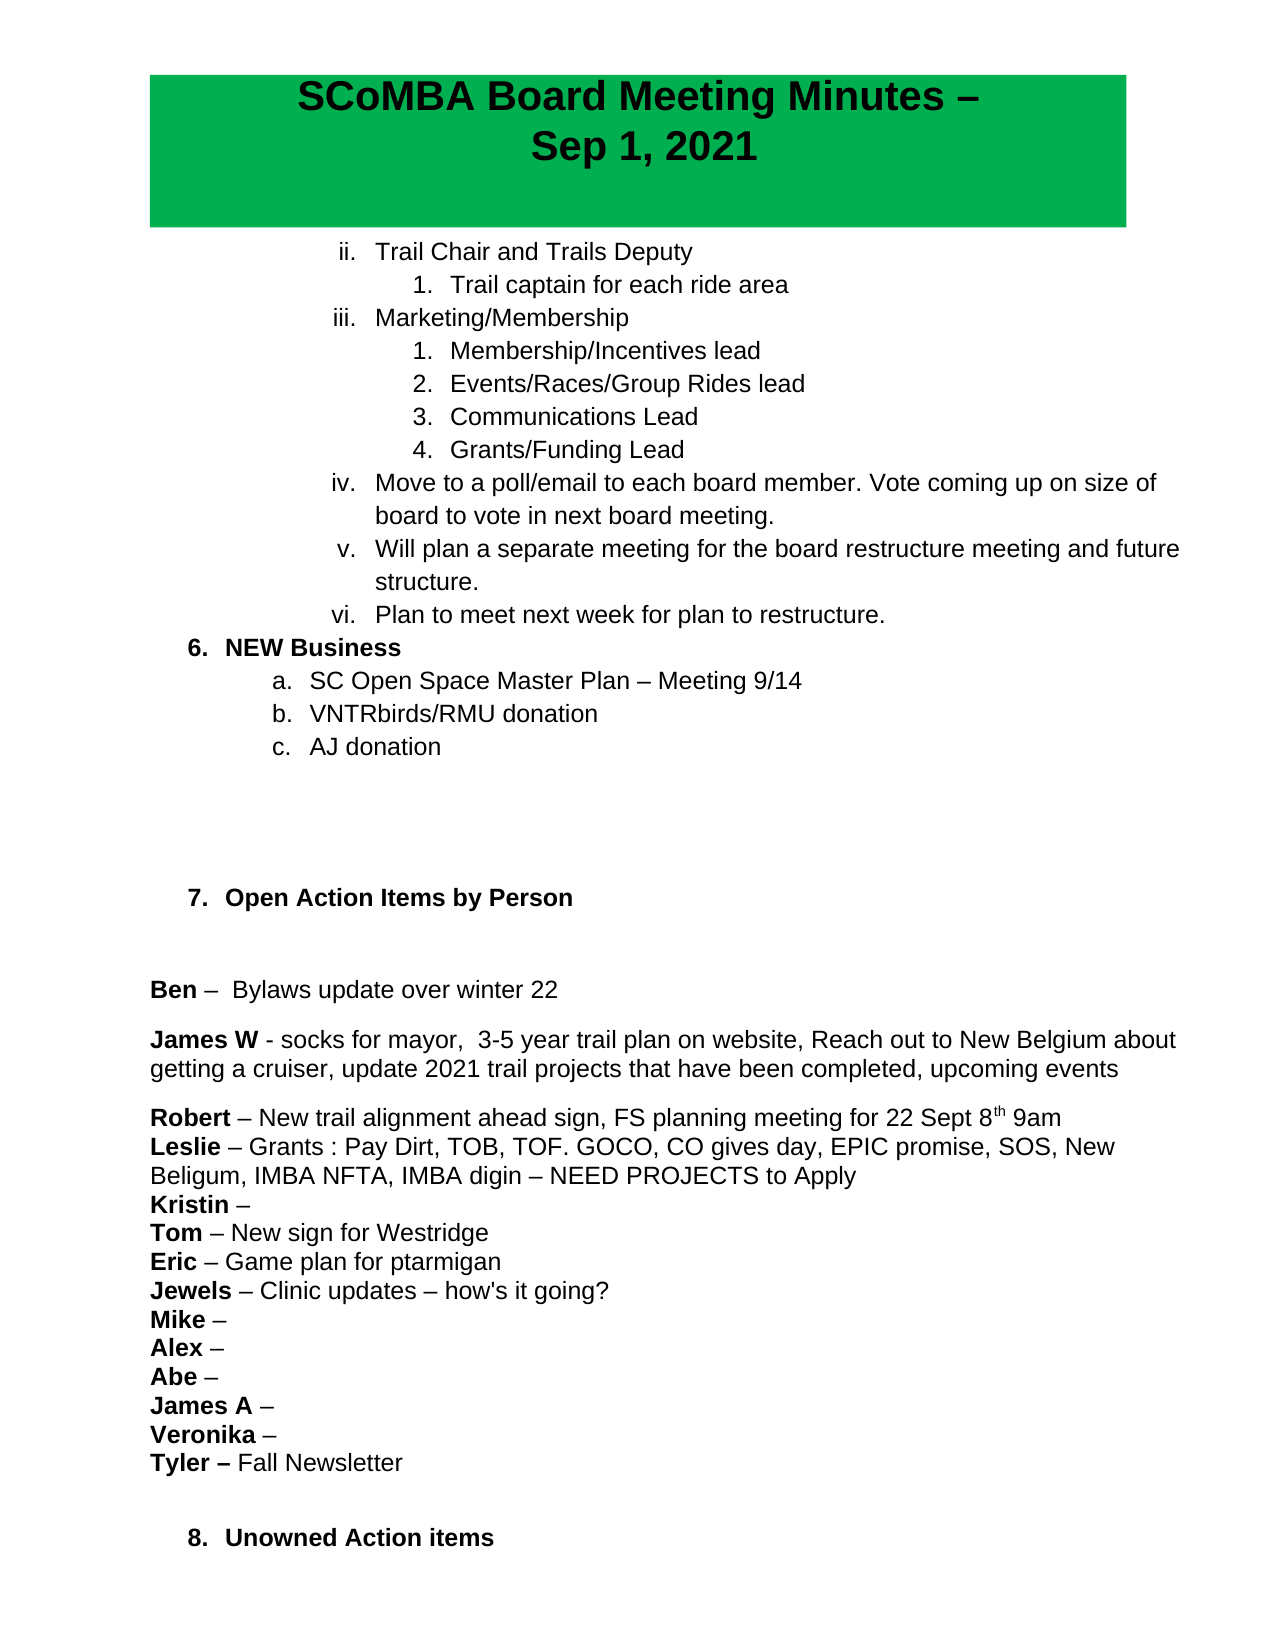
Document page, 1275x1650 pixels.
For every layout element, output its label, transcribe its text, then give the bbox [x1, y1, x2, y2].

text Robert – New trail alignment ahead sign, FS planning meeting for 22 Sept 8th 9am [150, 1103, 1200, 1132]
text Veronika – [150, 1419, 1200, 1448]
list Trail captain for each ride area [412, 269, 1200, 298]
list Unowned Action items [187, 1522, 1200, 1551]
list Trail Chair and Trails Deputy [356, 237, 1200, 265]
text Leslie – Grants : Pay Dirt, TOB, TOF. GOCO, CO gives day, EPIC promise, SOS, New Beligum, IMBA NFTA, IMBA digin – NEED PROJECTS to Apply [150, 1132, 1200, 1189]
text Abe – [150, 1362, 1200, 1391]
list Membership/Incentives lead [412, 336, 1200, 364]
list Open Action Items by Person [187, 883, 1200, 911]
list Plan to meet next week for plan to restructure. [356, 600, 1200, 628]
list Events/Races/Group Rides lead [412, 369, 1200, 397]
text Jewels – Clinic updates – how's it going? [150, 1276, 1200, 1304]
text Tyler – Fall Newsletter [150, 1448, 1200, 1477]
list Marketing/Membership [356, 303, 1200, 331]
text Alex – [150, 1333, 1200, 1362]
text Mike – [150, 1304, 1200, 1333]
list SC Open Space Master Plan – Meeting 9/14 [272, 666, 1200, 694]
text Kristin – [150, 1189, 1200, 1218]
list Grants/Funding Lead [412, 435, 1200, 463]
list Communications Lead [412, 402, 1200, 430]
text Ben – Bylaws update over winter 22 [150, 975, 1200, 1004]
text Eric – Game plan for ptarmigan [150, 1247, 1200, 1276]
list NEW Business [187, 633, 1200, 662]
list VNTRbirds/RMU donation [272, 699, 1200, 728]
list Move to a poll/email to each board member. Vote coming up on size of board to vote in next board meeting. [356, 468, 1200, 529]
text James A – [150, 1391, 1200, 1419]
text James W - socks for mayor, 3-5 year trail plan on website, Reach out to New Belgium about getting a cruiser, update 2021 trail projects that have been completed, upcoming events [150, 1025, 1200, 1082]
text Tom – New sign for Westridge [150, 1218, 1200, 1247]
list Will plan a separate meeting for the board restructure meeting and future structure. [356, 534, 1200, 596]
list AJ donation [272, 732, 1200, 761]
